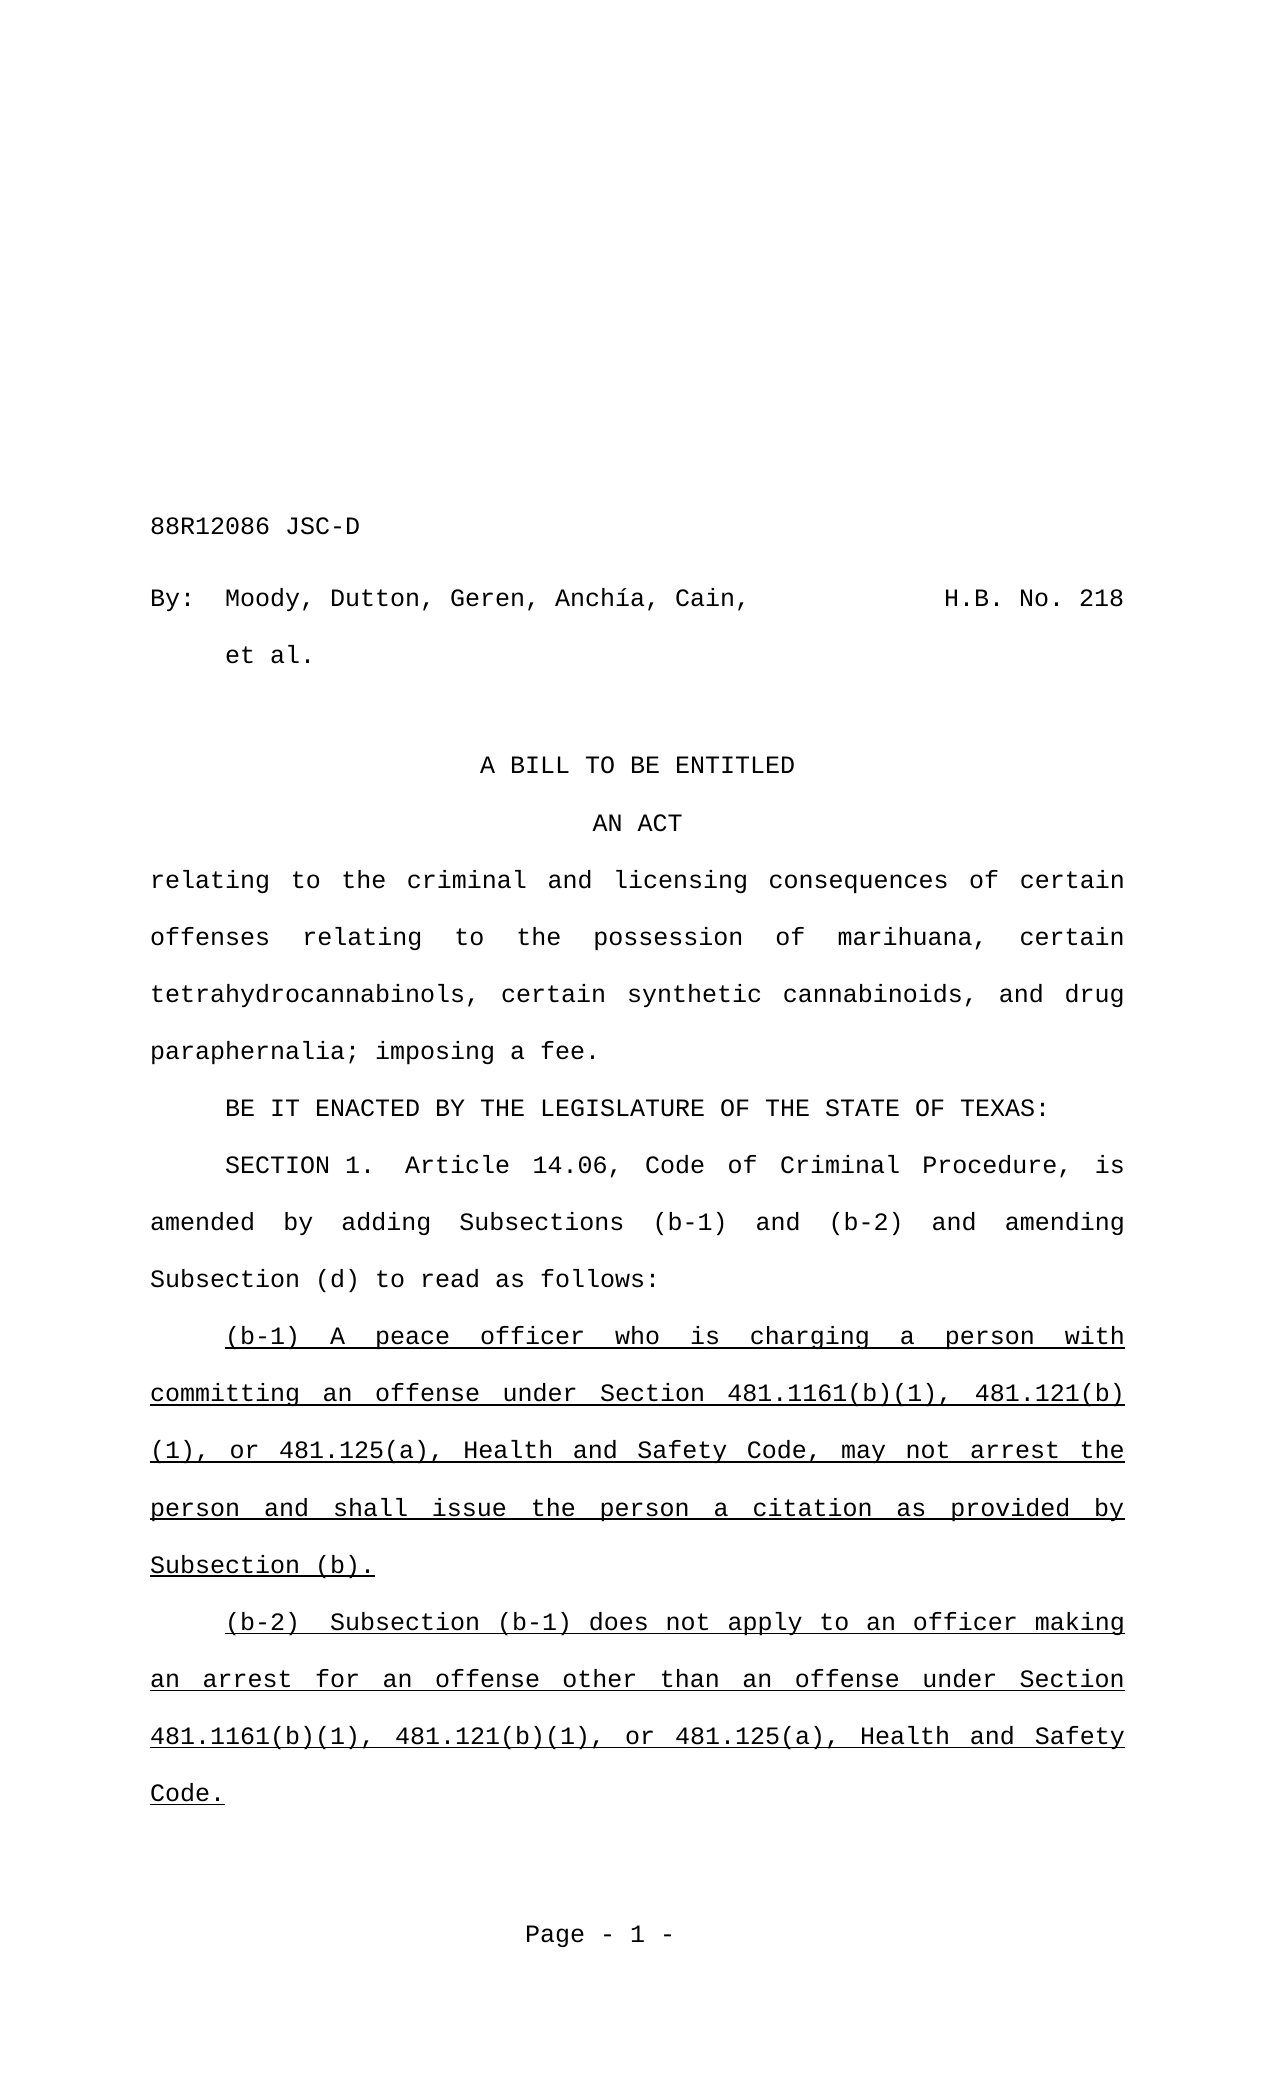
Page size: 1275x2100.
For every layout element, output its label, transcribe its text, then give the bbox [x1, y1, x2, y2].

text (b-1) A peace officer who is charging a person with committing an offense under Section 481.1161(b)(1), 481.121(b)(1), or 481.125(a), Health and Safety Code, may not arrest the person and shall issue the person a citation as provided by Subsection (b). [150, 1324, 1125, 1404]
text (b-1) A peace officer who is charging a person with committing an offense under Section 481.1161(b)(1), 481.121(b)(1), or 481.125(a), Health and Safety Code, may not arrest the person and shall issue the person a citation as provided by Subsection (b). [150, 1520, 1125, 1581]
text (b-2) Subsection (b-1) does not apply to an officer making an arrest for an offense other than an offense under Section 481.1161(b)(1), 481.121(b)(1), or 481.125(a), Health and Safety Code. [150, 1609, 1125, 1690]
text 88R12086 JSC-D [150, 514, 1125, 542]
text et al. [150, 642, 1125, 671]
text (b-1) A peace officer who is charging a person with committing an offense under Section 481.1161(b)(1), 481.121(b)(1), or 481.125(a), Health and Safety Code, may not arrest the person and shall issue the person a citation as provided by Subsection (b). [150, 1463, 1125, 1518]
text (b-2) Subsection (b-1) does not apply to an officer making an arrest for an offense other than an offense under Section 481.1161(b)(1), 481.121(b)(1), or 481.125(a), Health and Safety Code. [150, 1748, 1125, 1809]
text (b-1) A peace officer who is charging a person with committing an offense under Section 481.1161(b)(1), 481.121(b)(1), or 481.125(a), Health and Safety Code, may not arrest the person and shall issue the person a citation as provided by Subsection (b). [150, 1406, 1125, 1461]
text relating to the criminal and licensing consequences of certain offenses relating to the possession of marihuana, certain tetrahydrocannabinols, certain synthetic cannabinoids, and drug paraphernalia; imposing a fee. [150, 867, 1125, 1067]
text AN ACT [150, 810, 1125, 838]
text SECTION 1. Article 14.06, Code of Criminal Procedure, is amended by adding Subsections (b-1) and (b-2) and amending Subsection (d) to read as follows: [150, 1152, 1125, 1295]
text A BILL TO BE ENTITLED [150, 753, 1125, 781]
text (b-2) Subsection (b-1) does not apply to an officer making an arrest for an offense other than an offense under Section 481.1161(b)(1), 481.121(b)(1), or 481.125(a), Health and Safety Code. [150, 1691, 1125, 1747]
text By: Moody, Dutton, Geren, Anchía, Cain, H.B. No. 218 [150, 585, 1125, 614]
text BE IT ENACTED BY THE LEGISLATURE OF THE STATE OF TEXAS: [150, 1095, 1125, 1124]
